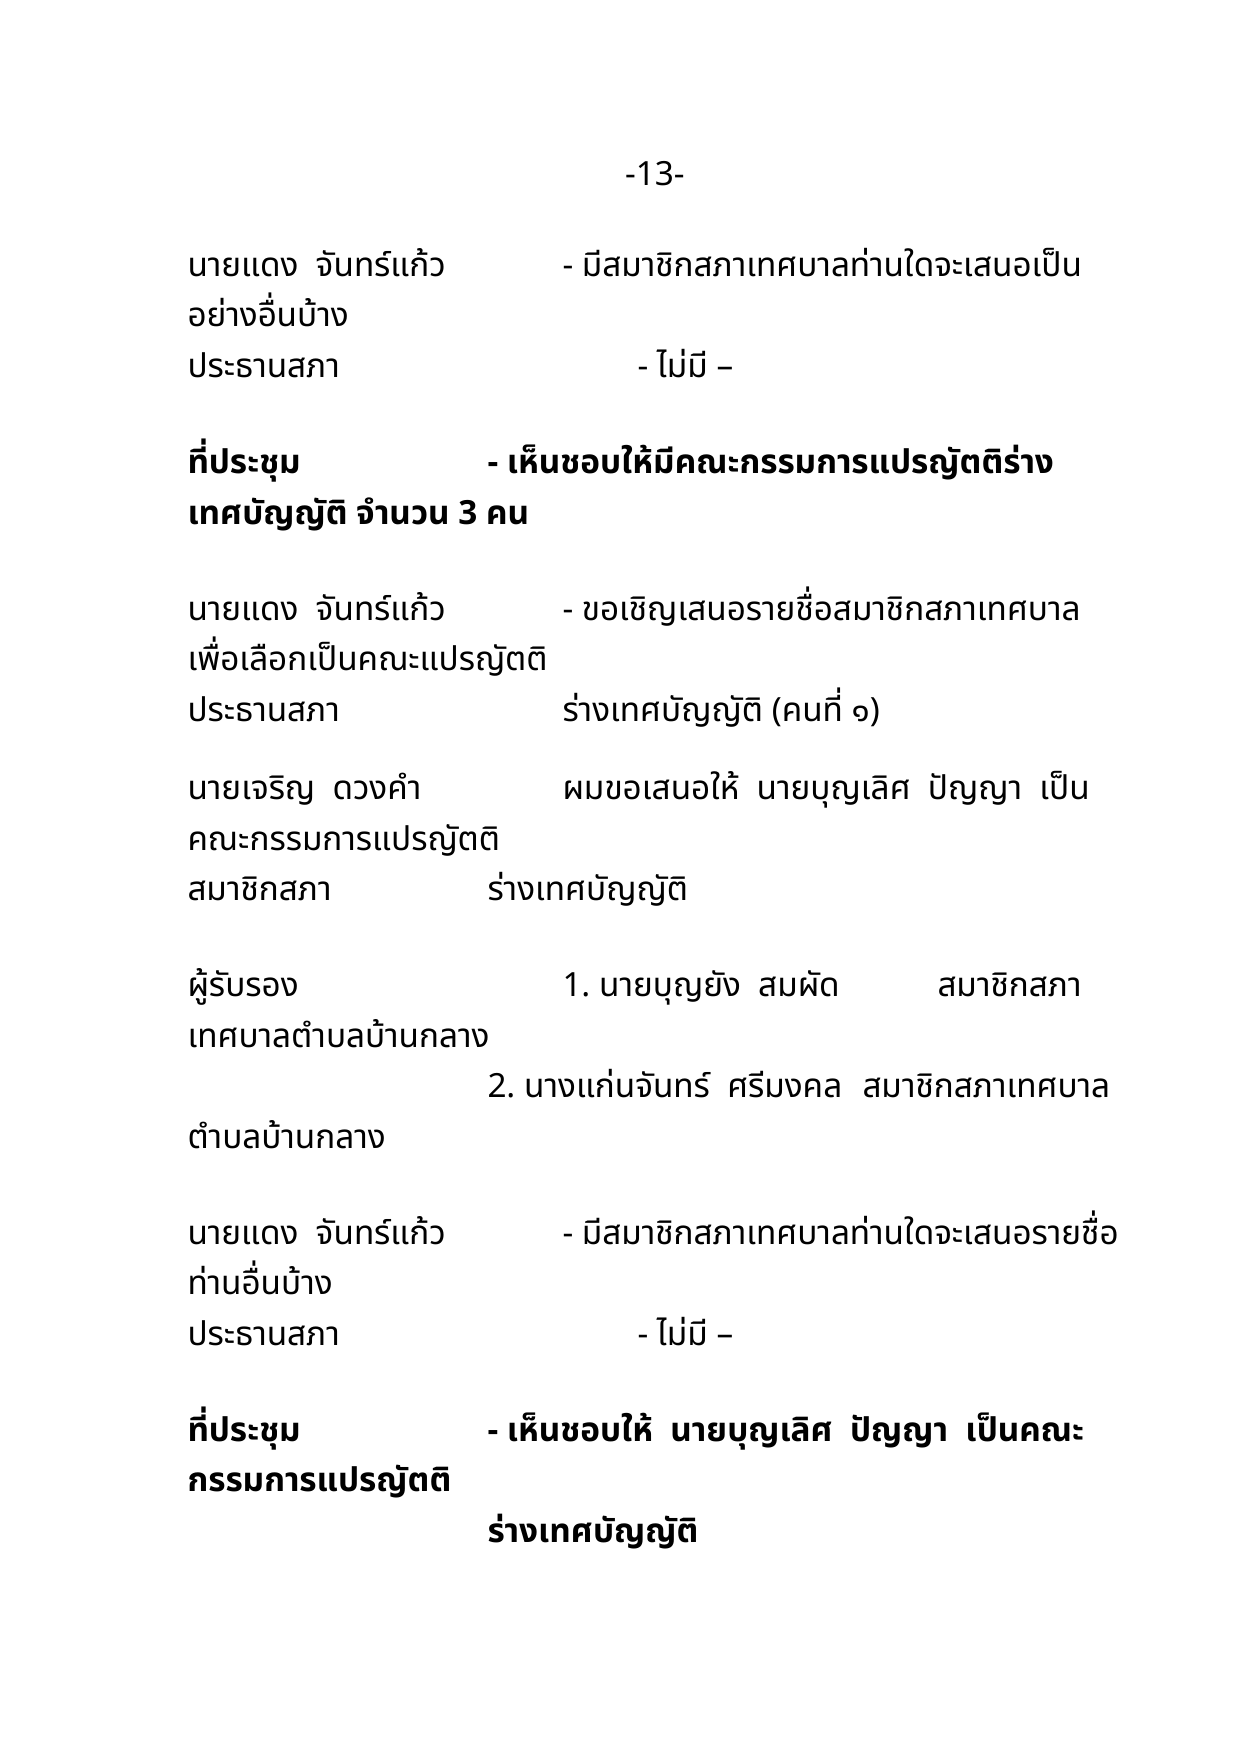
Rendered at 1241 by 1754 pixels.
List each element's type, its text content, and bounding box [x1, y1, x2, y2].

text นายแดง จันทร์แก้ว - มีสมาชิกสภาเทศบาลท่านใดจะเสนอรายชื่อท่านอื่นบ้าง [187, 1208, 1122, 1309]
text ประธานสภา - ไม่มี – [187, 342, 1122, 392]
text ที่ประชุม - เห็นชอบให้มีคณะกรรมการแปรญัตติร่างเทศบัญญัติ จำนวน 3 คน [187, 438, 1122, 539]
text ประธานสภา - ไม่มี – [187, 1309, 1122, 1360]
text 2. นางแก่นจันทร์ ศรีมงคล สมาชิกสภาเทศบาลตำบลบ้านกลาง [187, 1062, 1122, 1163]
text นายแดง จันทร์แก้ว - มีสมาชิกสภาเทศบาลท่านใดจะเสนอเป็นอย่างอื่นบ้าง [187, 241, 1122, 342]
text ประธานสภา ร่างเทศบัญญัติ (คนที่ ๑) [187, 686, 1122, 736]
text ผู้รับรอง 1. นายบุญยัง สมผัด สมาชิกสภาเทศบาลตำบลบ้านกลาง [187, 961, 1122, 1062]
text นายแดง จันทร์แก้ว - ขอเชิญเสนอรายชื่อสมาชิกสภาเทศบาล เพื่อเลือกเป็นคณะแปรญัตติ [187, 584, 1122, 686]
text -13- [187, 150, 1122, 195]
text ร่างเทศบัญญัติ [412, 1507, 1122, 1557]
text สมาชิกสภา ร่างเทศบัญญัติ [187, 865, 1122, 916]
text ที่ประชุม - เห็นชอบให้ นายบุญเลิศ ปัญญา เป็นคณะกรรมการแปรญัตติ [187, 1406, 1122, 1507]
text นายเจริญ ดวงคำ ผมขอเสนอให้ นายบุญเลิศ ปัญญา เป็นคณะกรรมการแปรญัตติ [187, 764, 1122, 865]
